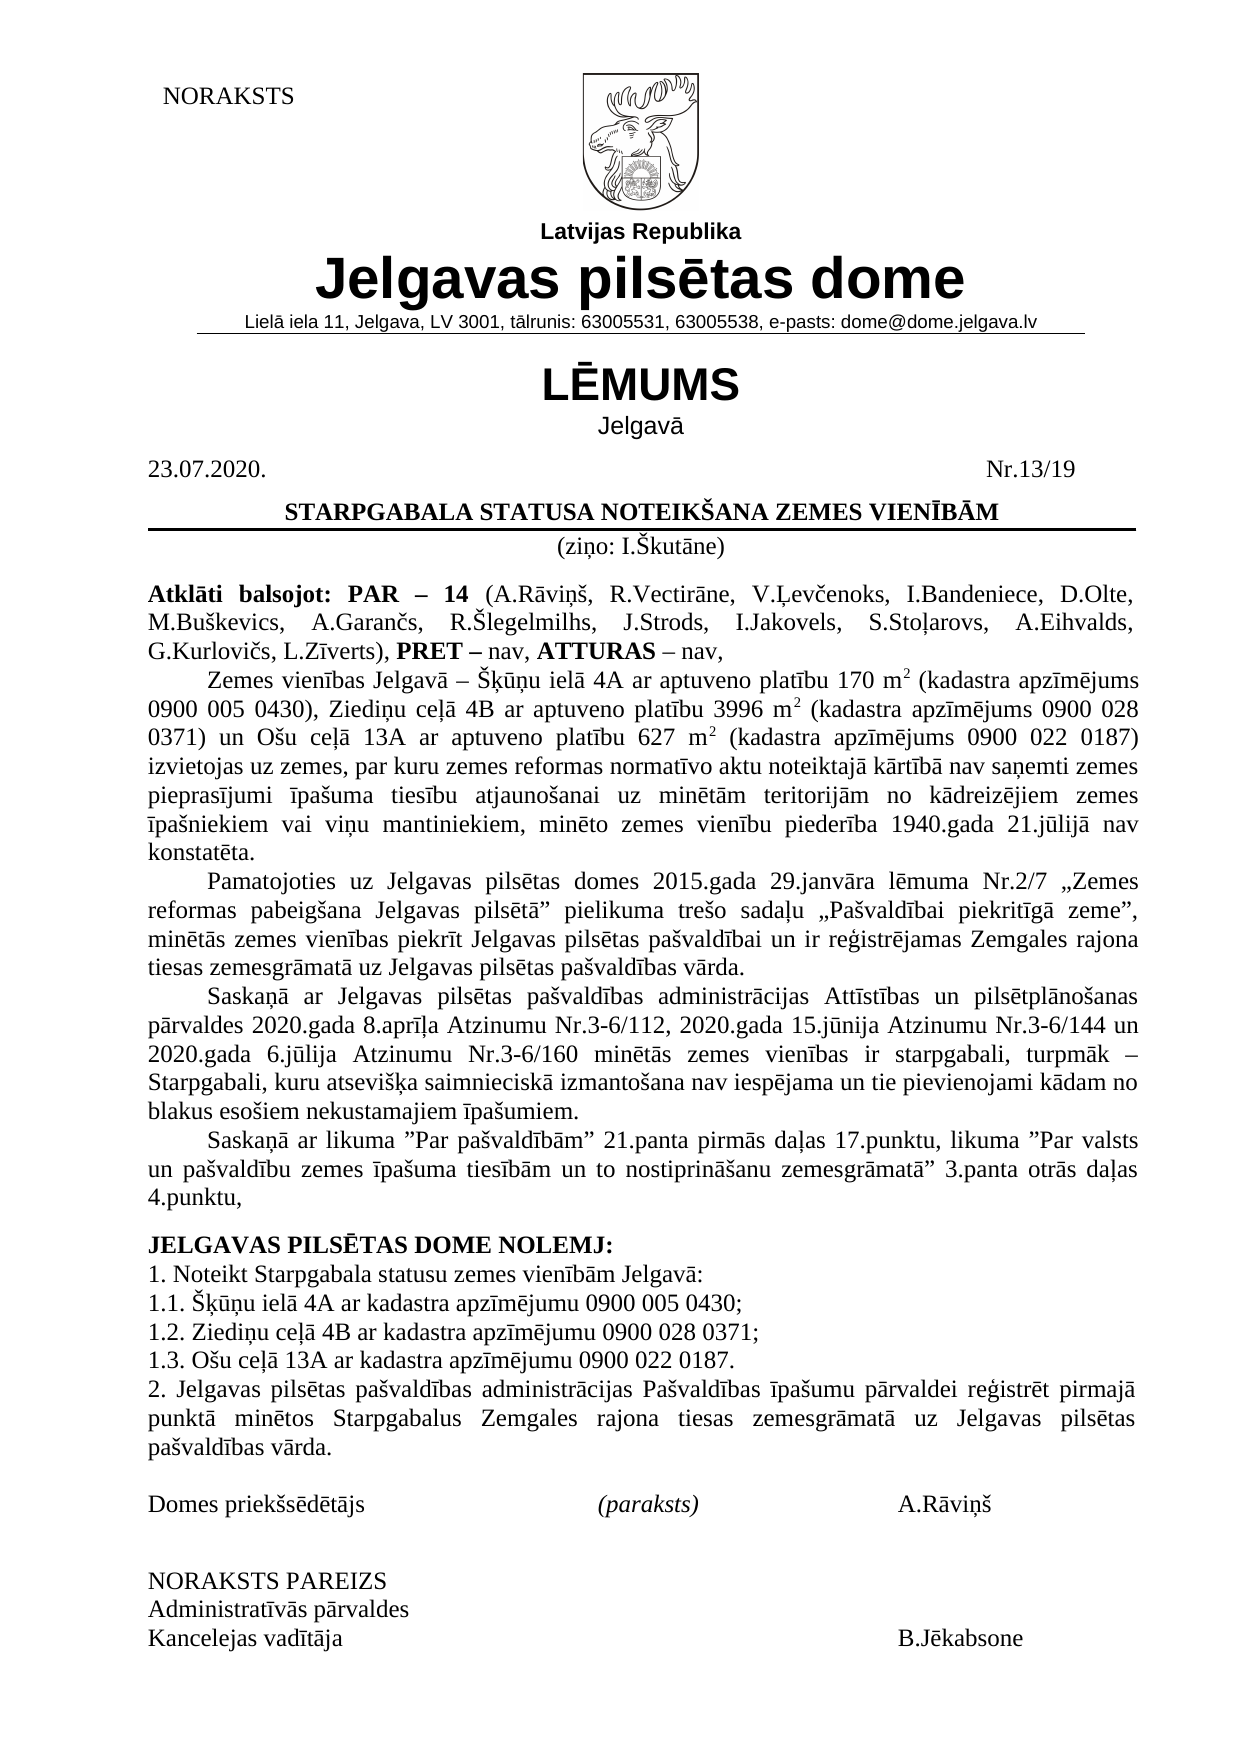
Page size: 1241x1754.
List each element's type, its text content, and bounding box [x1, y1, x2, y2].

text Saskaņā ar Jelgavas pilsētas pašvaldības administrācijas Attīstības un pilsētplānošanas pārvaldes 2020.gada 8.aprīļa Atzinumu Nr.3-6/112, 2020.gada 15.jūnija Atzinumu Nr.3-6/144 un 2020.gada 6.jūlija Atzinumu Nr.3-6/160 minētās zemes vienības ir starpgabali, turpmāk – Starpgabali, kuru atsevišķa saimnieciskā izmantošana nav iespējama un tie pievienojami kādam no blakus esošiem nekustamajiem īpašumiem. [148, 981, 1139, 1125]
table_header 23.07.2020. [136, 454, 974, 482]
text Saskaņā ar likuma ”Par pašvaldībām” 21.panta pirmās daļas 17.punktu, likuma ”Par valsts un pašvaldību zemes īpašuma tiesībām un to nostiprināšanu zemesgrāmatā” 3.panta otrās daļas 4.punktu, [148, 1125, 1139, 1211]
text 2. Jelgavas pilsētas pašvaldības administrācijas Pašvaldības īpašumu pārvaldei reģistrēt pirmajā punktā minētos Starpgabalus Zemgales rajona tiesas zemesgrāmatā uz Jelgavas pilsētas pašvaldības vārda. [148, 1374, 1136, 1460]
text 1.3. Ošu ceļā 13A ar kadastra apzīmējumu 0900 022 0187. [148, 1345, 1136, 1374]
text Atklāti balsojot: PAR – 14 (A.Rāviņš, R.Vectirāne, V.Ļevčenoks, I.Bandeniece, D.Olte, M.Buškevics, A.Garančs, R.Šlegelmilhs, J.Strods, I.Jakovels, S.Stoļarovs, A.Eihvalds, G.Kurlovičs, L.Zīverts), PRET – nav, ATTURAS – nav, [148, 579, 1134, 665]
text 1.1. Šķūņu ielā 4A ar kadastra apzīmējumu 0900 005 0430; [148, 1288, 1136, 1317]
text Administratīvās pārvaldes [148, 1594, 1134, 1623]
text Kancelejas vadītāja B.Jēkabsone [148, 1623, 1134, 1652]
picture [582, 73, 699, 211]
text STARPGABALA STATUSA NOTEIKŠANA ZEMES VIENĪBĀM [148, 497, 1136, 528]
table_header Nr.13/19 [975, 454, 1108, 482]
text NORAKSTS PAREIZS [148, 1566, 1134, 1594]
text JELGAVAS PILSĒTAS DOME NOLEMJ: [148, 1230, 1136, 1259]
text Zemes vienības Jelgavā – Šķūņu ielā 4A ar aptuveno platību 170 m2 (kadastra apzīmējums 0900 005 0430), Ziediņu ceļā 4B ar aptuveno platību 3996 m2 (kadastra apzīmējums 0900 028 0371) un Ošu ceļā 13A ar aptuveno platību 627 m2 (kadastra apzīmējums 0900 022 0187) izvietojas uz zemes, par kuru zemes reformas normatīvo aktu noteiktajā kārtībā nav saņemti zemes pieprasījumi īpašuma tiesību atjaunošanai uz minētām teritorijām no kādreizējiem zemes īpašniekiem vai viņu mantiniekiem, minēto zemes vienību piederība 1940.gada 21.jūlijā nav konstatēta. [148, 665, 1139, 866]
text 1.2. Ziediņu ceļā 4B ar kadastra apzīmējumu 0900 028 0371; [148, 1317, 1136, 1345]
text Domes priekšsēdētājs (paraksts) A.Rāviņš [148, 1489, 1134, 1518]
text (ziņo: I.Škutāne) [148, 531, 1134, 559]
text 1. Noteikt Starpgabala statusu zemes vienībām Jelgavā: [148, 1259, 1136, 1288]
text Pamatojoties uz Jelgavas pilsētas domes 2015.gada 29.janvāra lēmuma Nr.2/7 „Zemes reformas pabeigšana Jelgavas pilsētā” pielikuma trešo sadaļu „Pašvaldībai piekritīgā zeme”, minētās zemes vienības piekrīt Jelgavas pilsētas pašvaldībai un ir reģistrējamas Zemgales rajona tiesas zemesgrāmatā uz Jelgavas pilsētas pašvaldības vārda. [148, 866, 1139, 981]
